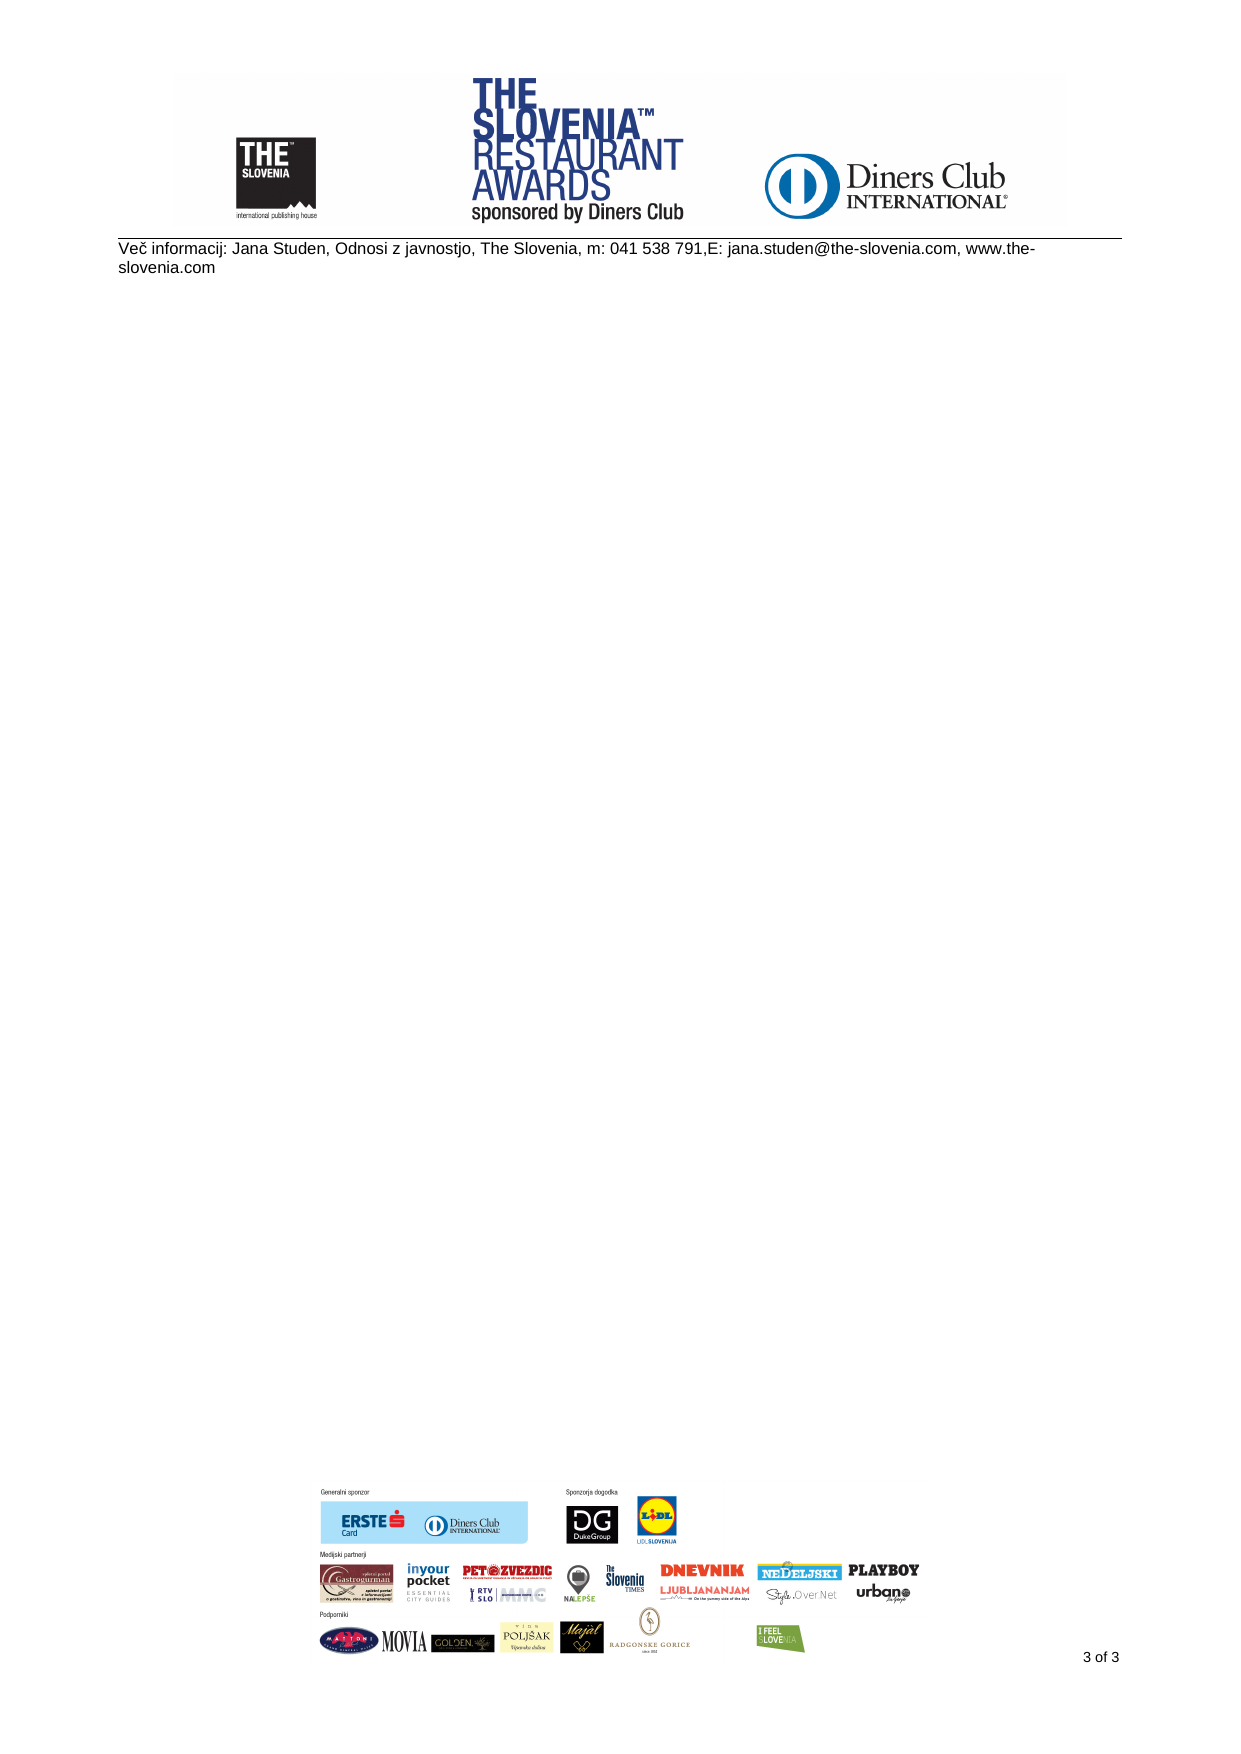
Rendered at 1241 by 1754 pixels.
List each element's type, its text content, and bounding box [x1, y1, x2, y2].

text Več informacij: Jana Studen, Odnosi z javnostjo, The Slovenia, m: 041 538 791,E: jana.studen@the-slovenia.com, www.the-slovenia.com [118, 239, 1122, 277]
picture [310, 1480, 931, 1663]
picture [173, 73, 1068, 226]
